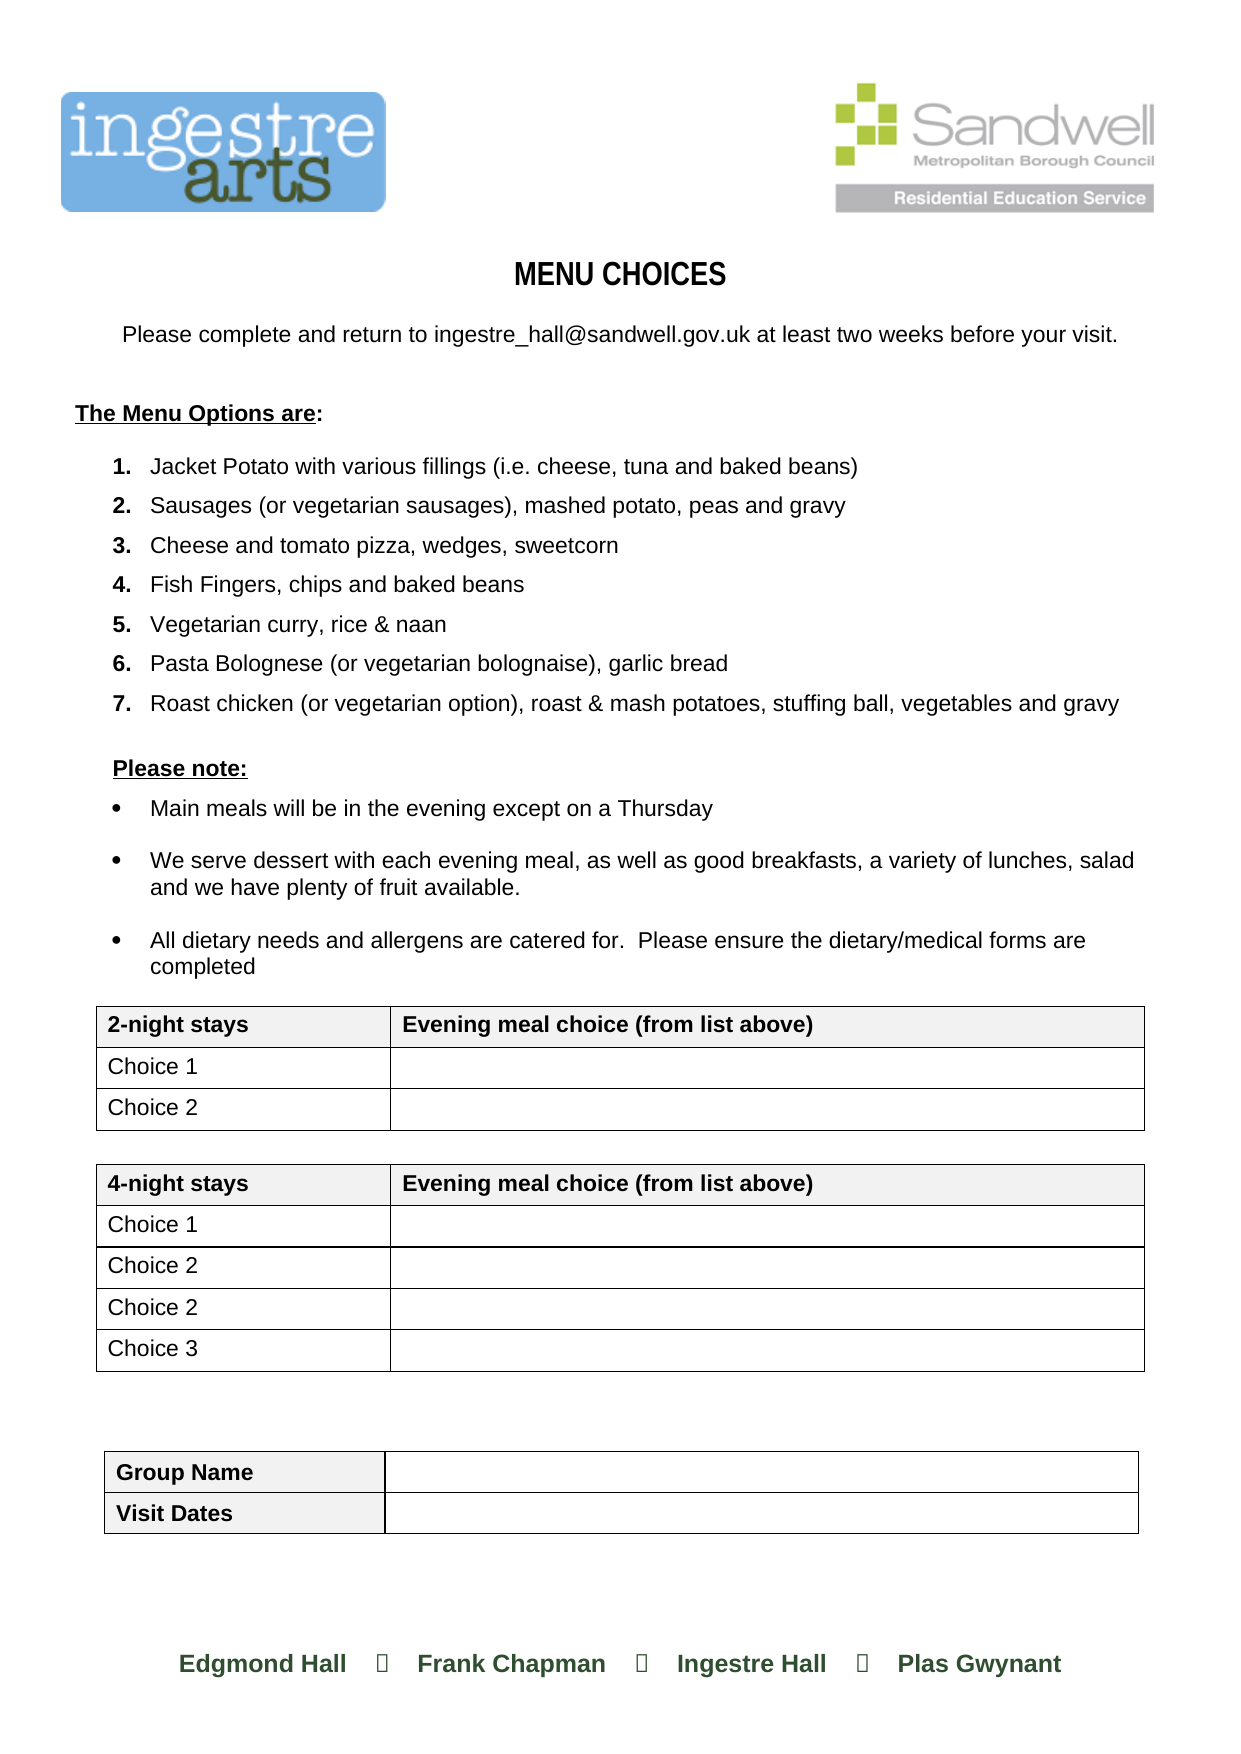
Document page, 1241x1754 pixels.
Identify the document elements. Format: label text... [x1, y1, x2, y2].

table_cell [391, 1048, 1144, 1088]
table_cell Choice 2 [97, 1089, 390, 1130]
table_header Group Name [105, 1452, 384, 1492]
table_cell [391, 1289, 1144, 1329]
list We serve dessert with each evening meal, as well as good breakfasts, a variety of lunches, salad and we have plenty of fruit available. [112, 847, 1165, 900]
table_cell [391, 1248, 1144, 1288]
table_header 2-night stays [97, 1007, 390, 1047]
table_cell [391, 1330, 1144, 1371]
table_header Evening meal choice (from list above) [391, 1007, 1144, 1047]
table_header Evening meal choice (from list above) [391, 1165, 1144, 1205]
table_cell [391, 1206, 1144, 1246]
list Fish Fingers, chips and baked beans [112, 571, 1165, 597]
text Please complete and return to ingestre_hall@sandwell.gov.uk at least two weeks before your visit. [75, 321, 1165, 347]
list Jacket Potato with various fillings (i.e. cheese, tuna and baked beans) [112, 453, 1165, 479]
table_cell Choice 3 [97, 1330, 390, 1371]
list Pasta Bolognese (or vegetarian bolognaise), garlic bread [112, 650, 1165, 676]
text MENU CHOICES [75, 254, 1165, 292]
picture [61, 92, 386, 212]
list All dietary needs and allergens are catered for. Please ensure the dietary/medical forms are completed [112, 927, 1165, 979]
table_header [386, 1452, 1138, 1492]
table_cell Choice 1 [97, 1206, 390, 1246]
table_cell [386, 1493, 1138, 1533]
table_cell [391, 1089, 1144, 1130]
list Sausages (or vegetarian sausages), mashed potato, peas and gravy [112, 492, 1165, 518]
list Main meals will be in the evening except on a Thursday [112, 795, 1165, 821]
table_cell Visit Dates [105, 1493, 384, 1533]
list Cheese and tomato pizza, wedges, sweetcorn [112, 532, 1165, 558]
list Roast chicken (or vegetarian option), roast & mash potatoes, stuffing ball, vegetables and gravy [112, 689, 1165, 716]
table_cell Choice 2 [97, 1248, 390, 1288]
text The Menu Options are: [75, 400, 1165, 426]
table_header 4-night stays [97, 1165, 390, 1205]
table_cell Choice 1 [97, 1048, 390, 1088]
list Vegetarian curry, rice & naan [112, 611, 1165, 637]
picture [831, 73, 1166, 216]
table_cell Choice 2 [97, 1289, 390, 1329]
list Please note: [112, 755, 1165, 782]
